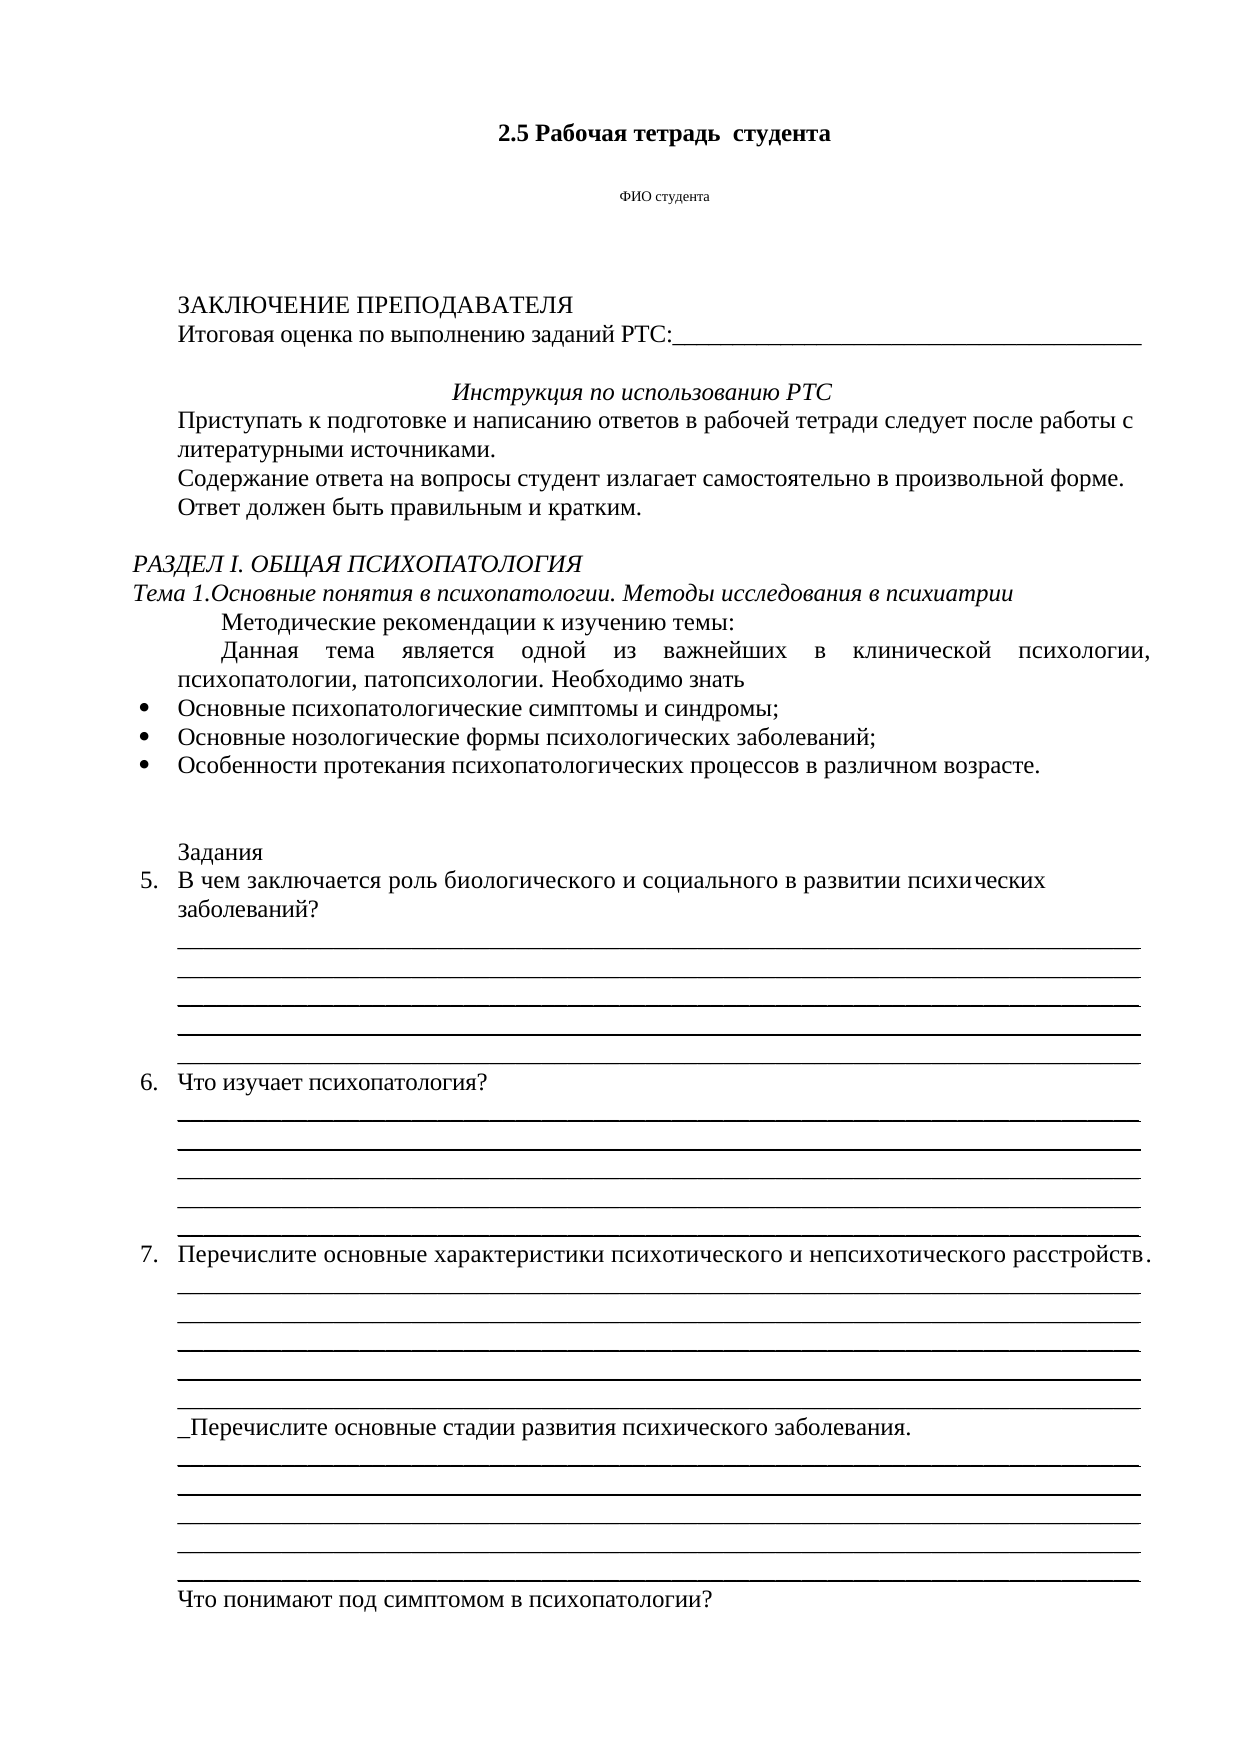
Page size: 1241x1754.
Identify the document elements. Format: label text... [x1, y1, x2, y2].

text Итоговая оценка по выполнению заданий РТС: _________________________ [177, 319, 1152, 348]
text Методические рекомендации к изучению темы: [177, 607, 1152, 636]
list Особенности протекания психопатологических процессов в различном возрасте. [140, 751, 1152, 779]
text ЗАКЛЮЧЕНИЕ ПРЕПОДАВАТЕЛЯ [177, 291, 1152, 319]
text Данная тема является одной из важнейших в клинической психологии, психопатологии, патопсихологии. Необходимо знать [177, 636, 1152, 693]
list Основные психопатологические симптомы и синдромы; [140, 693, 1152, 722]
text ФИО студента [177, 176, 1152, 204]
list В чем заключается роль биологического и социального в развитии психических заболеваний? [140, 866, 1152, 923]
text ____________________________________________________________________________________________________________________________________________________ [177, 923, 1152, 981]
text ______________________________________________________________________________________________________________________________________________________________________________________________________________________________Что понимают под симптомом в психопатологии? [177, 1498, 1152, 1613]
subtitle РАЗДЕЛ I. ОБЩАЯ ПСИХОПАТОЛОГИЯ [132, 549, 1152, 578]
text ____________________________________________________________________________________________________________________________________________________ [177, 1268, 1152, 1326]
list Перечислите основные характеристики психотического и непсихотического расстройств. [140, 1239, 1152, 1268]
list Что изучает психопатология? [140, 1067, 1152, 1096]
text Содержание ответа на вопросы студент излагает самостоятельно в произвольной форме. Ответ должен быть правильным и кратким. [177, 463, 1152, 521]
subtitle Тема 1.Основные понятия в психопатологии. Методы исследования в психиатрии [132, 578, 1152, 607]
text ____________________________________________________________________________________________________________________________________________________ [177, 1441, 1152, 1498]
text 2.5 Рабочая тетрадь студента [177, 118, 1152, 147]
subtitle Инструкция по использованию РТС [132, 377, 1152, 406]
text _______________________________________________________________________________________________________________________________________________________________________________________________________________________________Перечислите основные стадии развития психического заболевания. [177, 1326, 1152, 1441]
text Приступать к подготовке и написанию ответов в рабочей тетради следует после работы с литературными источниками. [177, 406, 1152, 463]
list Основные нозологические формы психологических заболеваний; [140, 722, 1152, 751]
text ____________________________________________________________________________________________________________________________________________________ [177, 1096, 1152, 1153]
text Задания [177, 837, 1152, 866]
